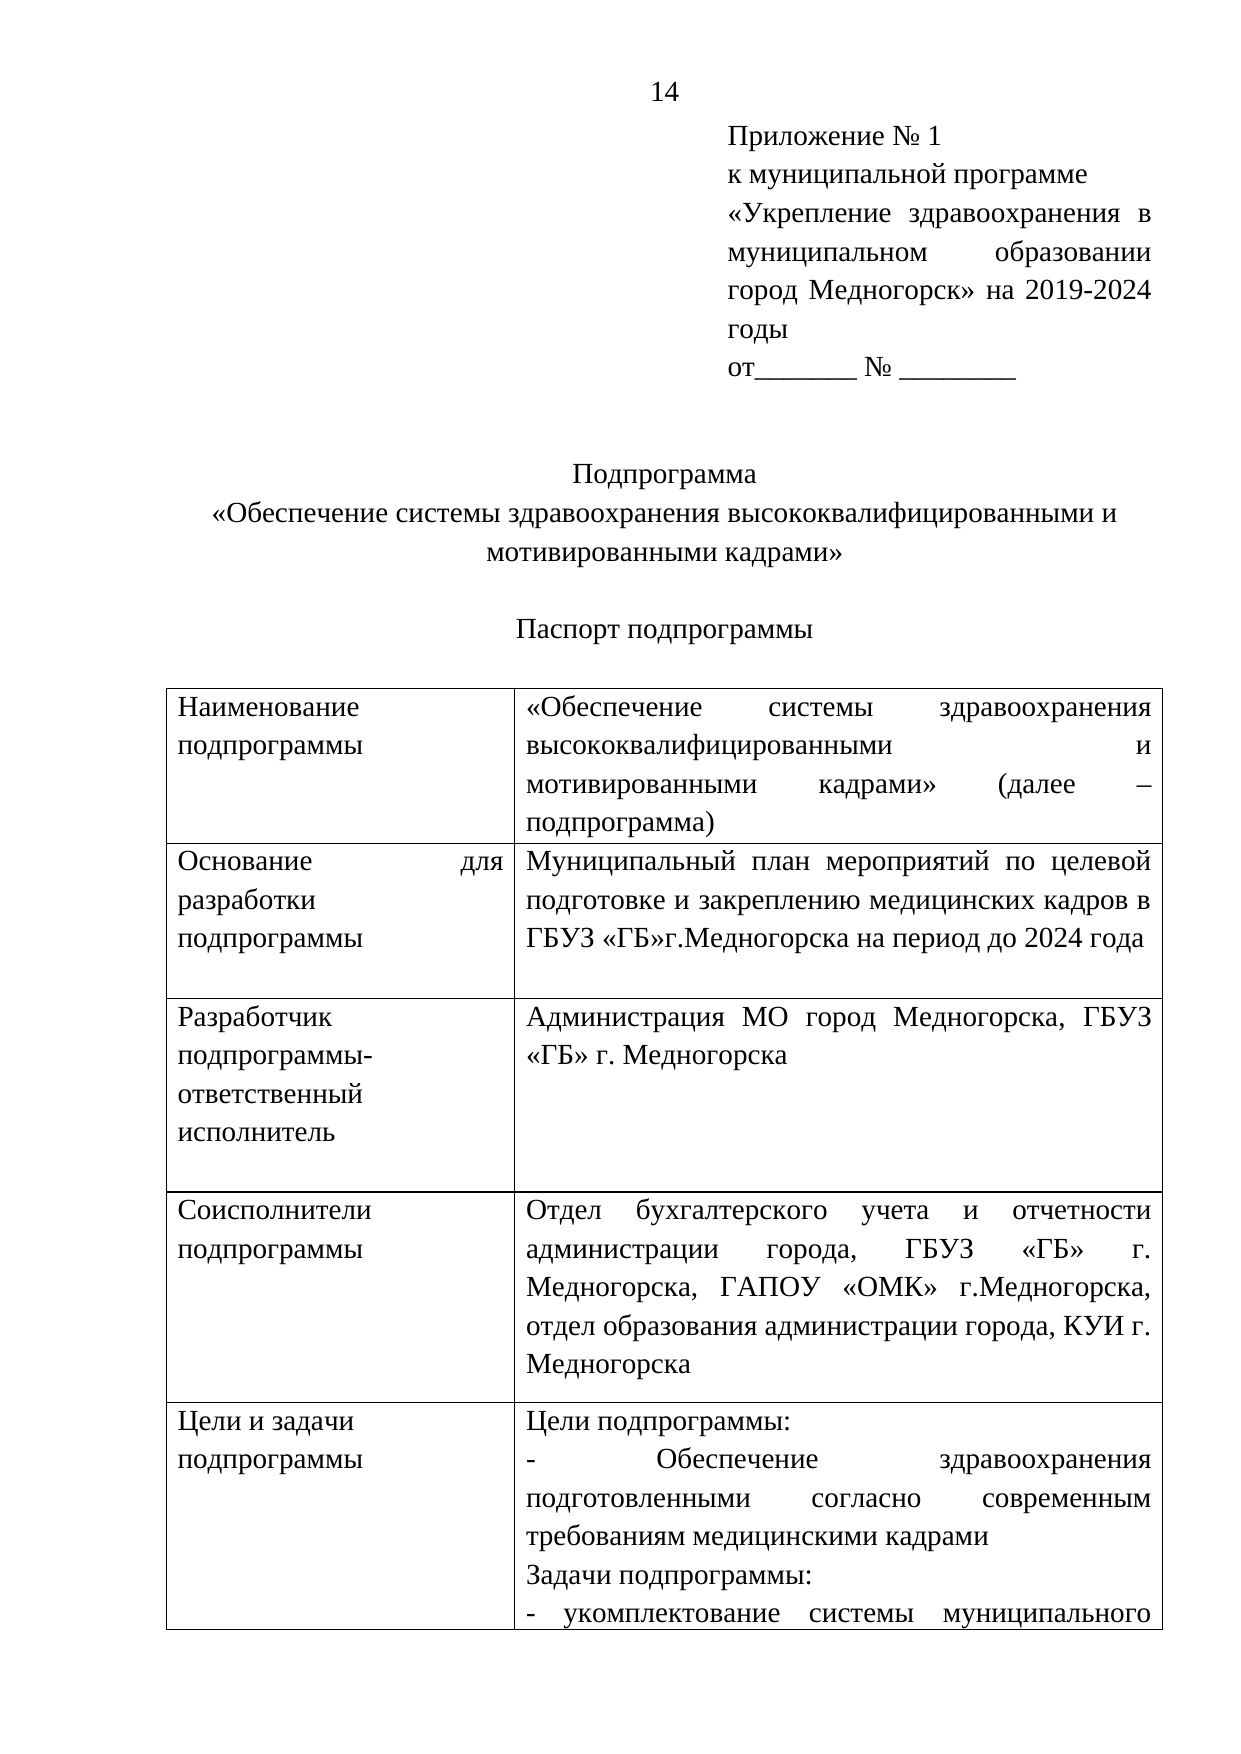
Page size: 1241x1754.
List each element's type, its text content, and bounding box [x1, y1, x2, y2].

text «Обеспечение системы здравоохранения высококвалифицированными и мотивированными кадрами» [177, 495, 1152, 567]
table_cell Муниципальный план мероприятий по целевой подготовке и закреплению медицинских кадров в ГБУЗ «ГБ»г.Медногорска на период до 2024 года [515, 844, 1162, 998]
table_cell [515, 1403, 1162, 1629]
table_header «Обеспечение системы здравоохранения высококвалифицированными и мотивированными кадрами» (далее – подпрограмма) [515, 689, 1162, 842]
text Подпрограмма [177, 457, 1152, 490]
text Паспорт подпрограммы [177, 611, 1152, 644]
table_cell Отдел бухгалтерского учета и отчетности администрации города, ГБУЗ «ГБ» г. Медногорска, ГАПОУ «ОМК» г.Медногорска, отдел образования администрации города, КУИ г. Медногорска [515, 1193, 1162, 1402]
table_cell Соисполнители подпрограммы [167, 1193, 514, 1402]
table_cell Администрация МО город Медногорска, ГБУЗ «ГБ» г. Медногорска [515, 999, 1162, 1191]
table_cell Основание для разработки подпрограммы [167, 844, 514, 998]
text к муниципальной программе [727, 157, 1152, 190]
text от_______ № ________ [727, 349, 1152, 383]
text «Укрепление здравоохранения в муниципальном образовании город Медногорск» на 2019-2024 годы [727, 195, 1152, 344]
table_cell Разработчик подпрограммы- ответственный исполнитель [167, 999, 514, 1191]
text Приложение № 1 [727, 118, 1152, 152]
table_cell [167, 1403, 514, 1629]
table_header Наименование подпрограммы [167, 689, 514, 842]
